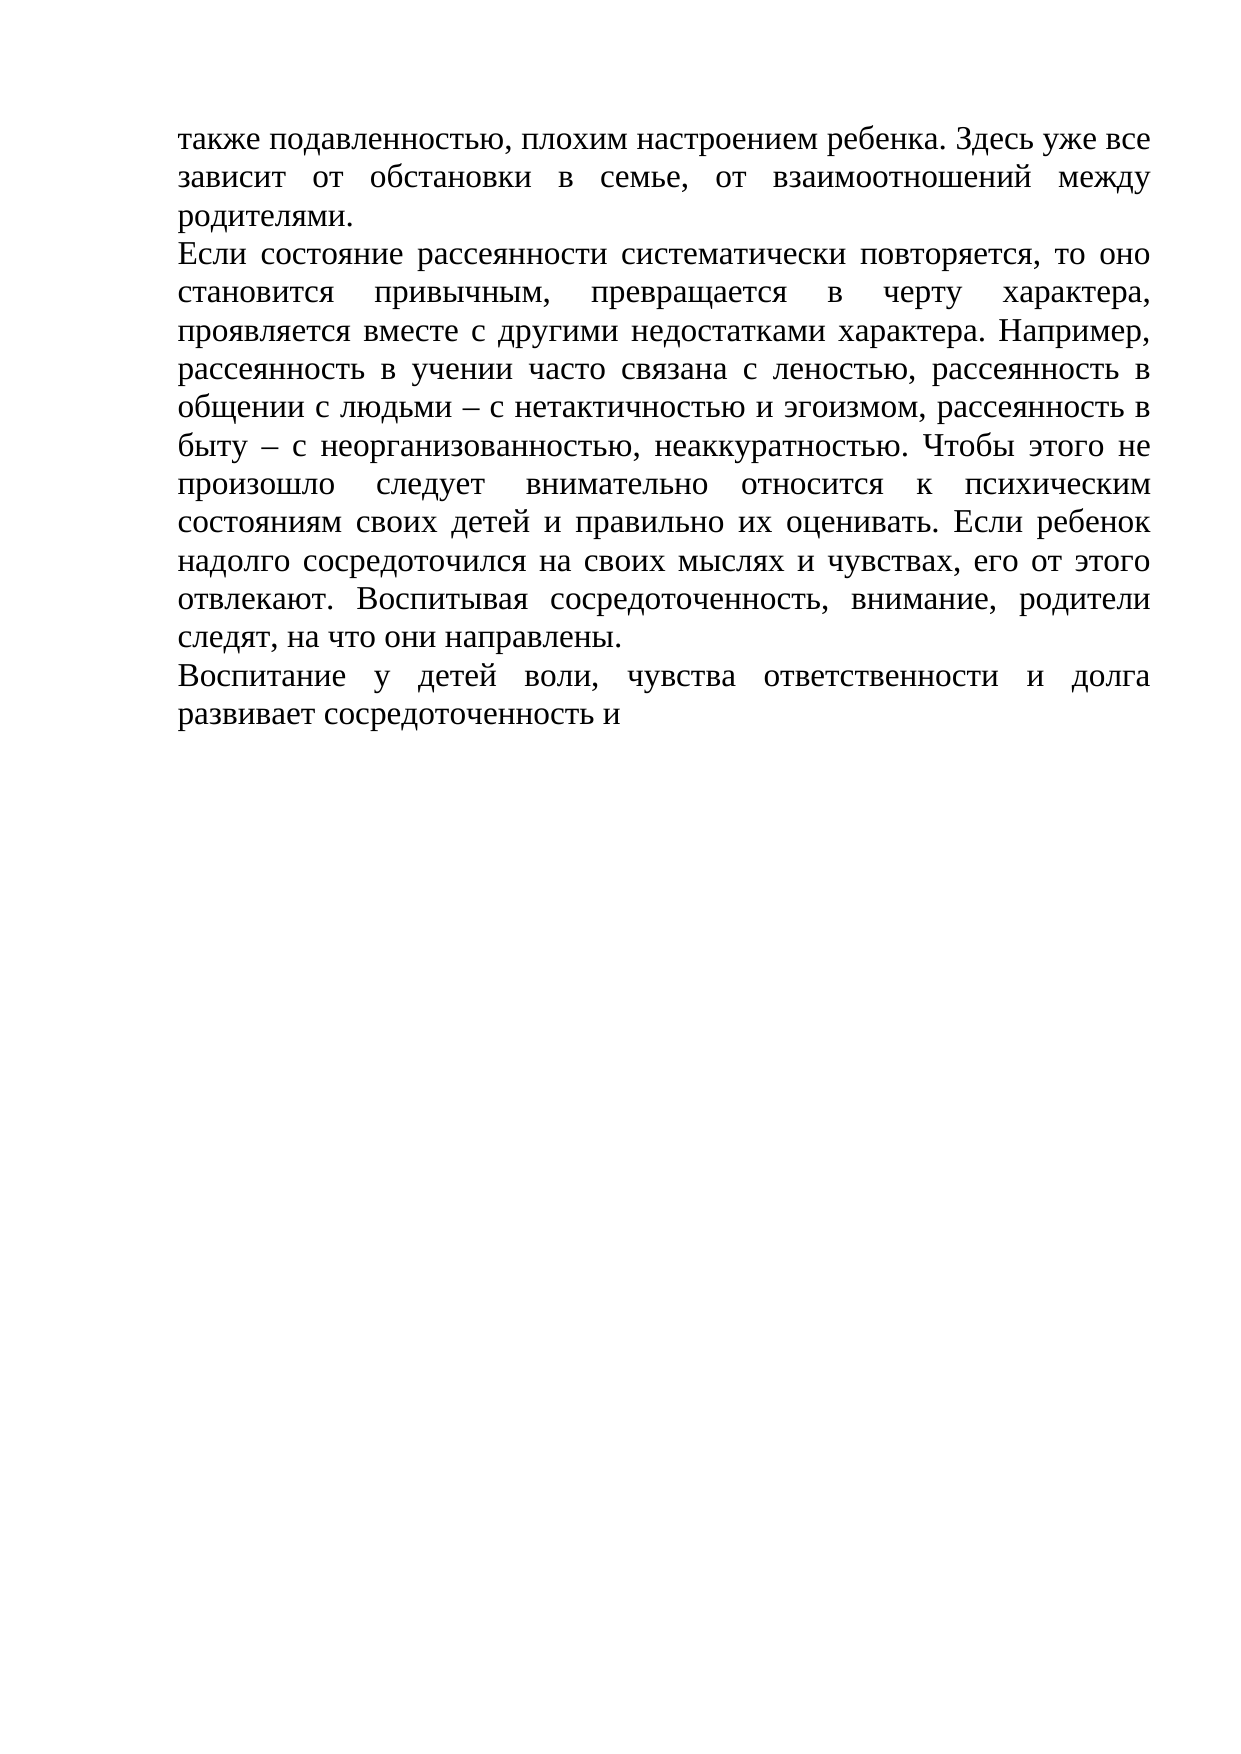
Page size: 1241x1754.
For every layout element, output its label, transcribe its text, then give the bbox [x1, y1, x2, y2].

text Если состояние рассеянности систематически повторяется, то оно становится привычным, превращается в черту характера, проявляется вместе с другими недостатками характера. Например, рассеянность в учении часто связана с леностью, рассеянность в общении с людьми – с нетактичностью и эгоизмом, рассеянность в быту – с неорганизованностью, неаккуратностью. Чтобы этого не произошло следует внимательно относится к психическим состояниям своих детей и правильно их оценивать. Если ребенок надолго сосредоточился на своих мыслях и чувствах, его от этого отвлекают. Воспитывая сосредоточенность, внимание, родители следят, на что они направлены. [177, 233, 1152, 655]
text Воспитание у детей воли, чувства ответственности и долга развивает сосредоточенность и [177, 655, 1152, 731]
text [177, 118, 1152, 233]
